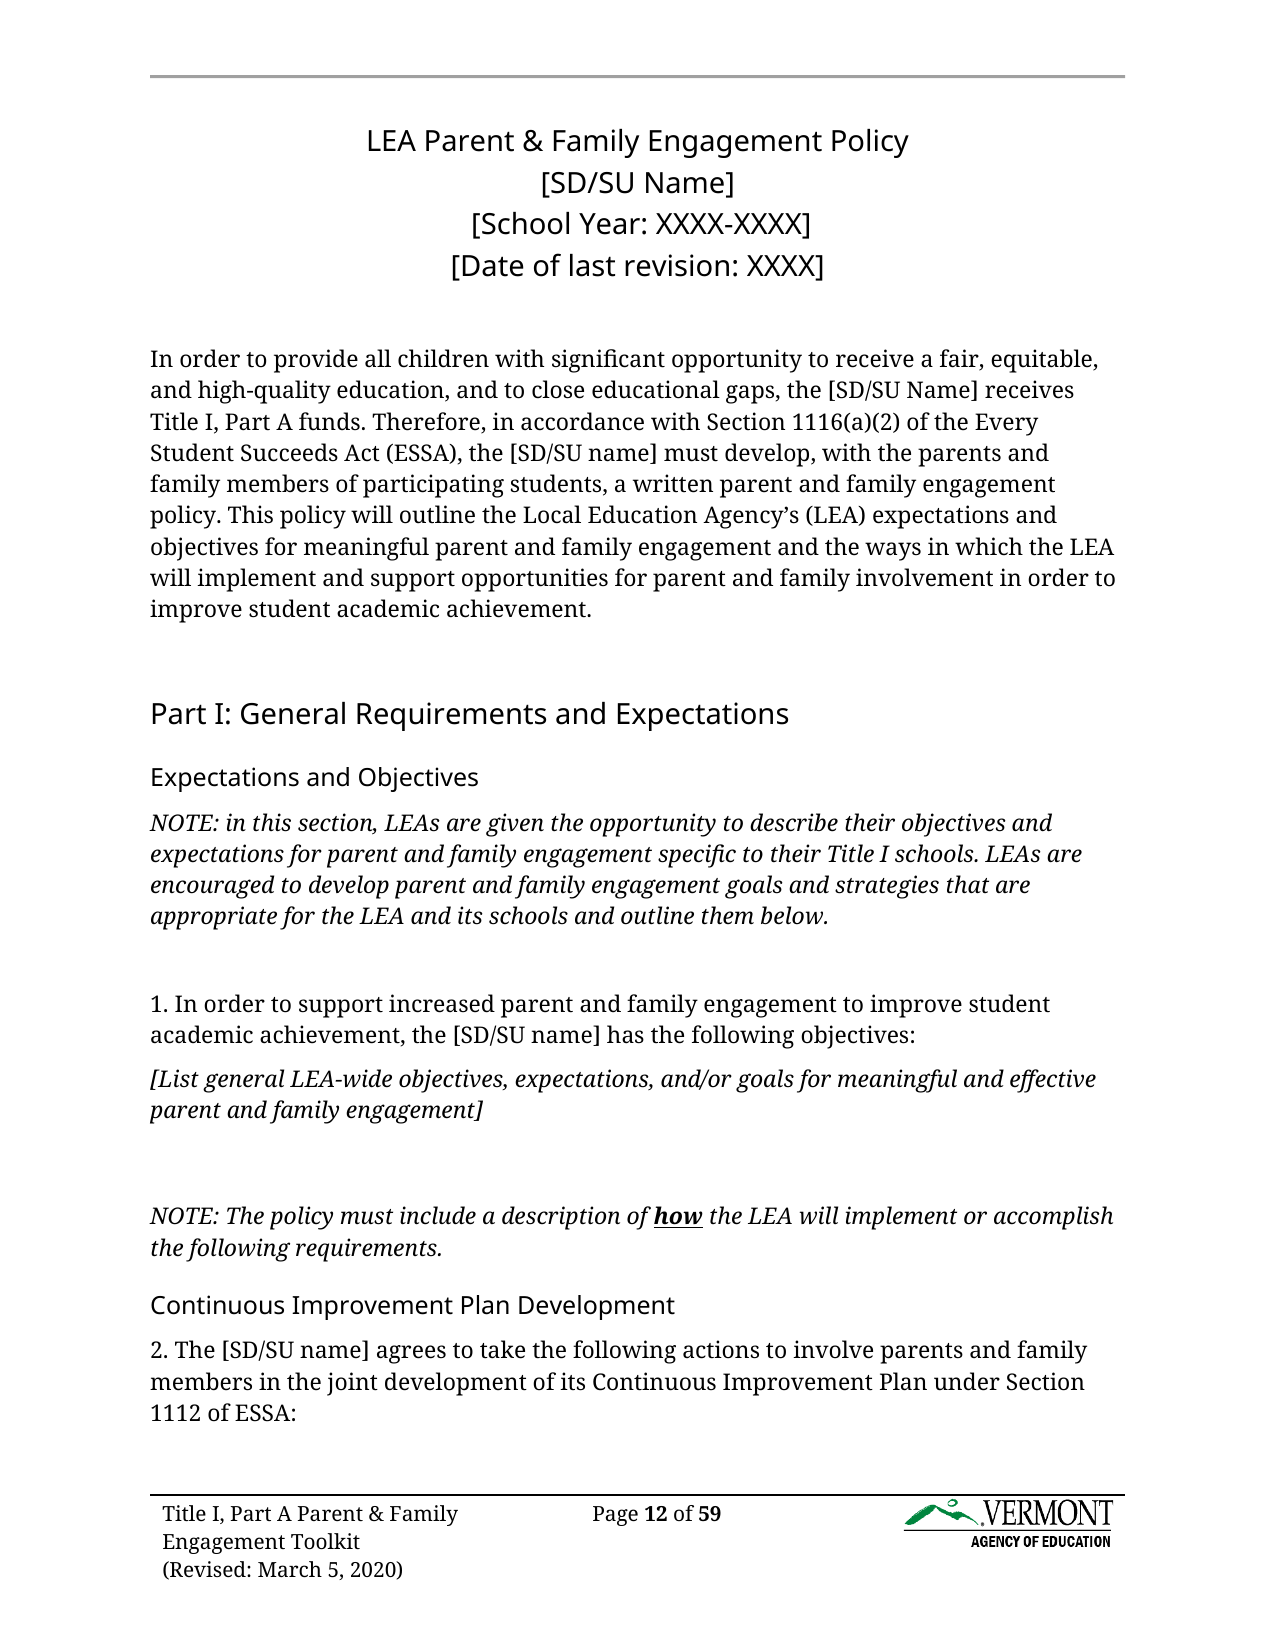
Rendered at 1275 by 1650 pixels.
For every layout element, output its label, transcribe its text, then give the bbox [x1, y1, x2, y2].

text NOTE: in this section, LEAs are given the opportunity to describe their objectives and expectations for parent and family engagement specific to their Title I schools. LEAs are encouraged to develop parent and family engagement goals and strategies that are appropriate for the LEA and its schools and outline them below. [150, 806, 1125, 931]
text LEA Parent & Family Engagement Policy [150, 120, 1125, 160]
text NOTE: The policy must include a description of how the LEA will implement or accomplish the following requirements. [150, 1200, 1125, 1263]
picture [903, 1498, 1114, 1552]
subtitle Expectations and Objectives [150, 760, 1125, 794]
text In order to provide all children with significant opportunity to receive a fair, equitable, and high-quality education, and to close educational gaps, the [SD/SU Name] receives Title I, Part A funds. Therefore, in accordance with Section 1116(a)(2) of the Every Student Succeeds Act (ESSA), the [SD/SU name] must develop, with the parents and family members of participating students, a written parent and family engagement policy. This policy will outline the Local Education Agency’s (LEA) expectations and objectives for meaningful parent and family engagement and the ways in which the LEA will implement and support opportunities for parent and family involvement in order to improve student academic achievement. [150, 343, 1125, 624]
title 2. The [SD/SU name] agrees to take the following actions to involve parents and family members in the joint development of its Continuous Improvement Plan under Section 1112 of ESSA: [150, 1334, 1125, 1428]
subtitle Continuous Improvement Plan Development [150, 1288, 1125, 1322]
text [School Year: XXXX-XXXX] [150, 204, 1125, 243]
text [Date of last revision: XXXX] [150, 245, 1125, 285]
text [SD/SU Name] [150, 162, 1125, 202]
subtitle Part I: General Requirements and Expectations [150, 693, 1125, 733]
text [List general LEA-wide objectives, expectations, and/or goals for meaningful and effective parent and family engagement] [150, 1063, 1125, 1125]
text 1. In order to support increased parent and family engagement to improve student academic achievement, the [SD/SU name] has the following objectives: [150, 988, 1125, 1050]
